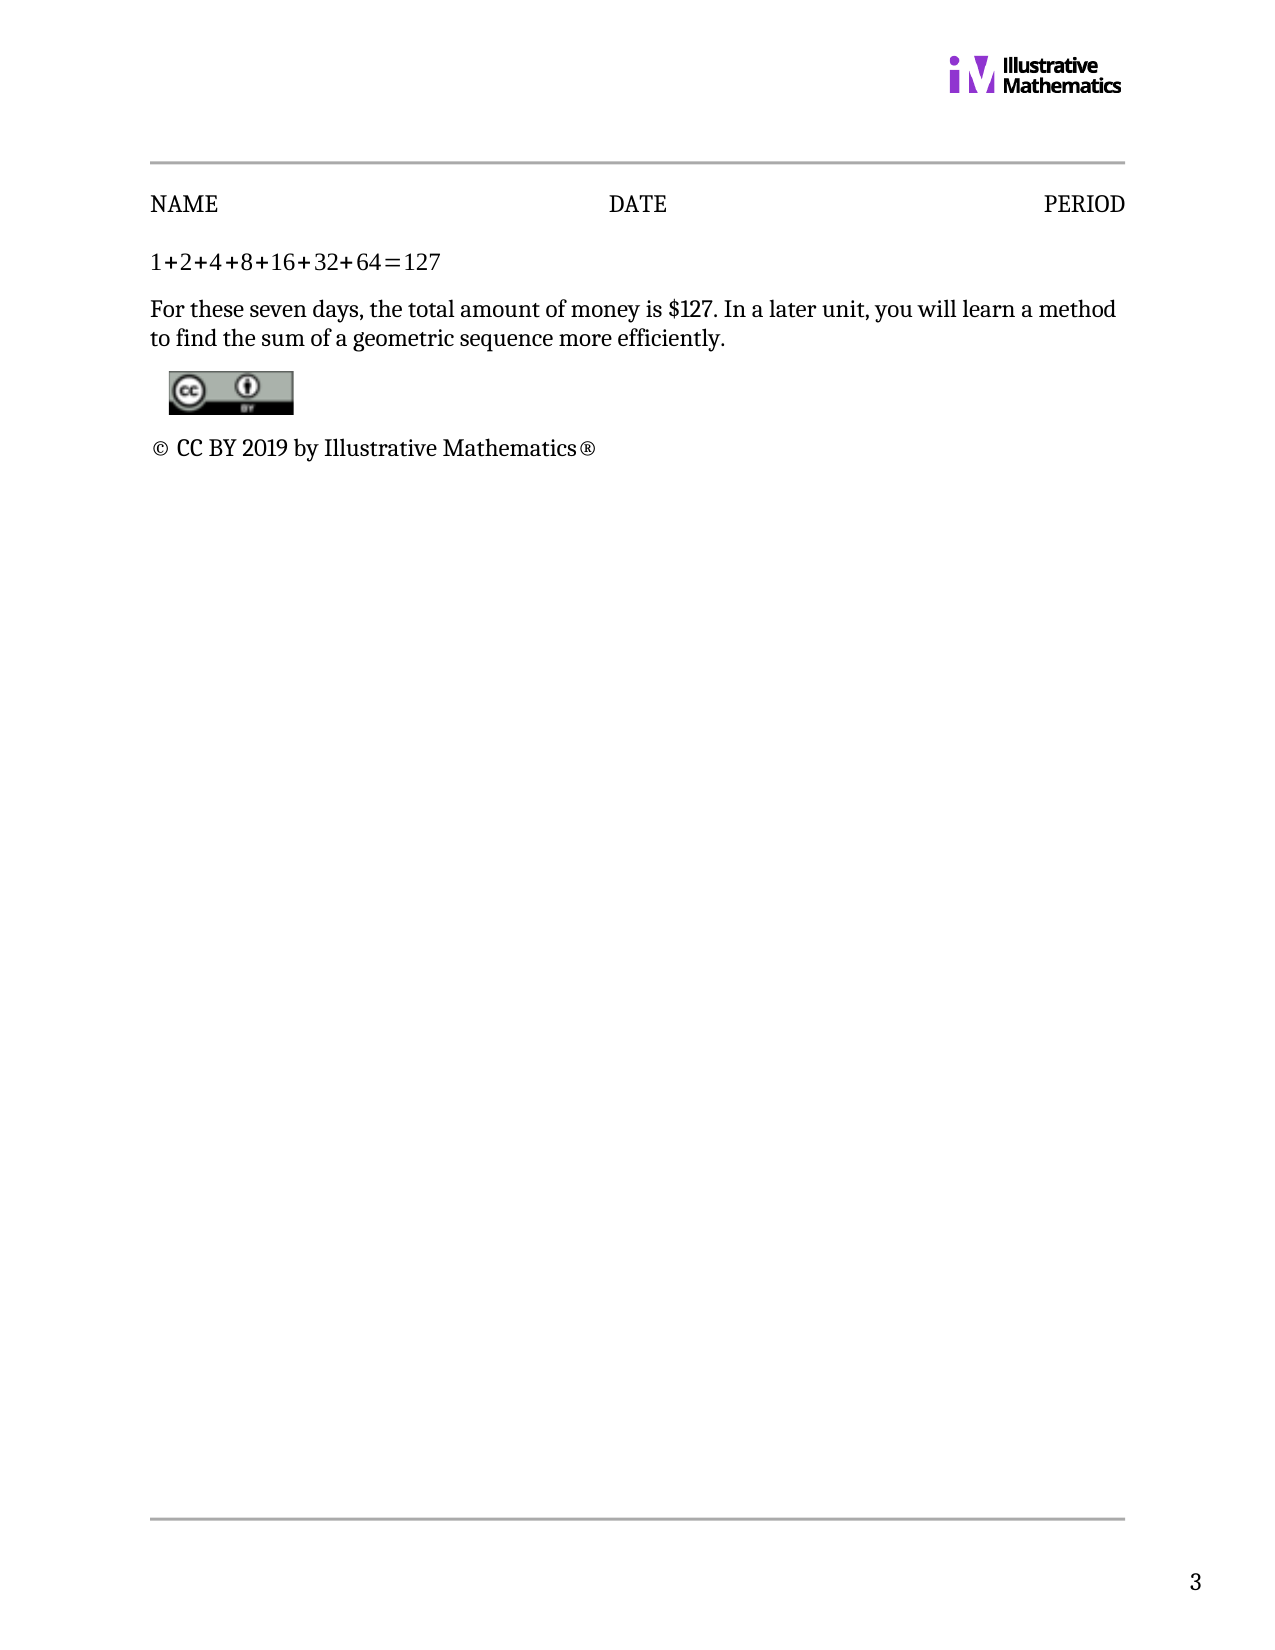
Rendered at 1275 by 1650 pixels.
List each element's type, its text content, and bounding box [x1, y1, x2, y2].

picture [949, 55, 1121, 93]
text For these seven days, the total amount of money is $127. In a later unit, you will learn a method to find the sum of a geometric sequence more efficiently. [150, 295, 1125, 352]
picture [168, 371, 294, 415]
text © CC BY 2019 by Illustrative Mathematics® [150, 434, 1125, 462]
